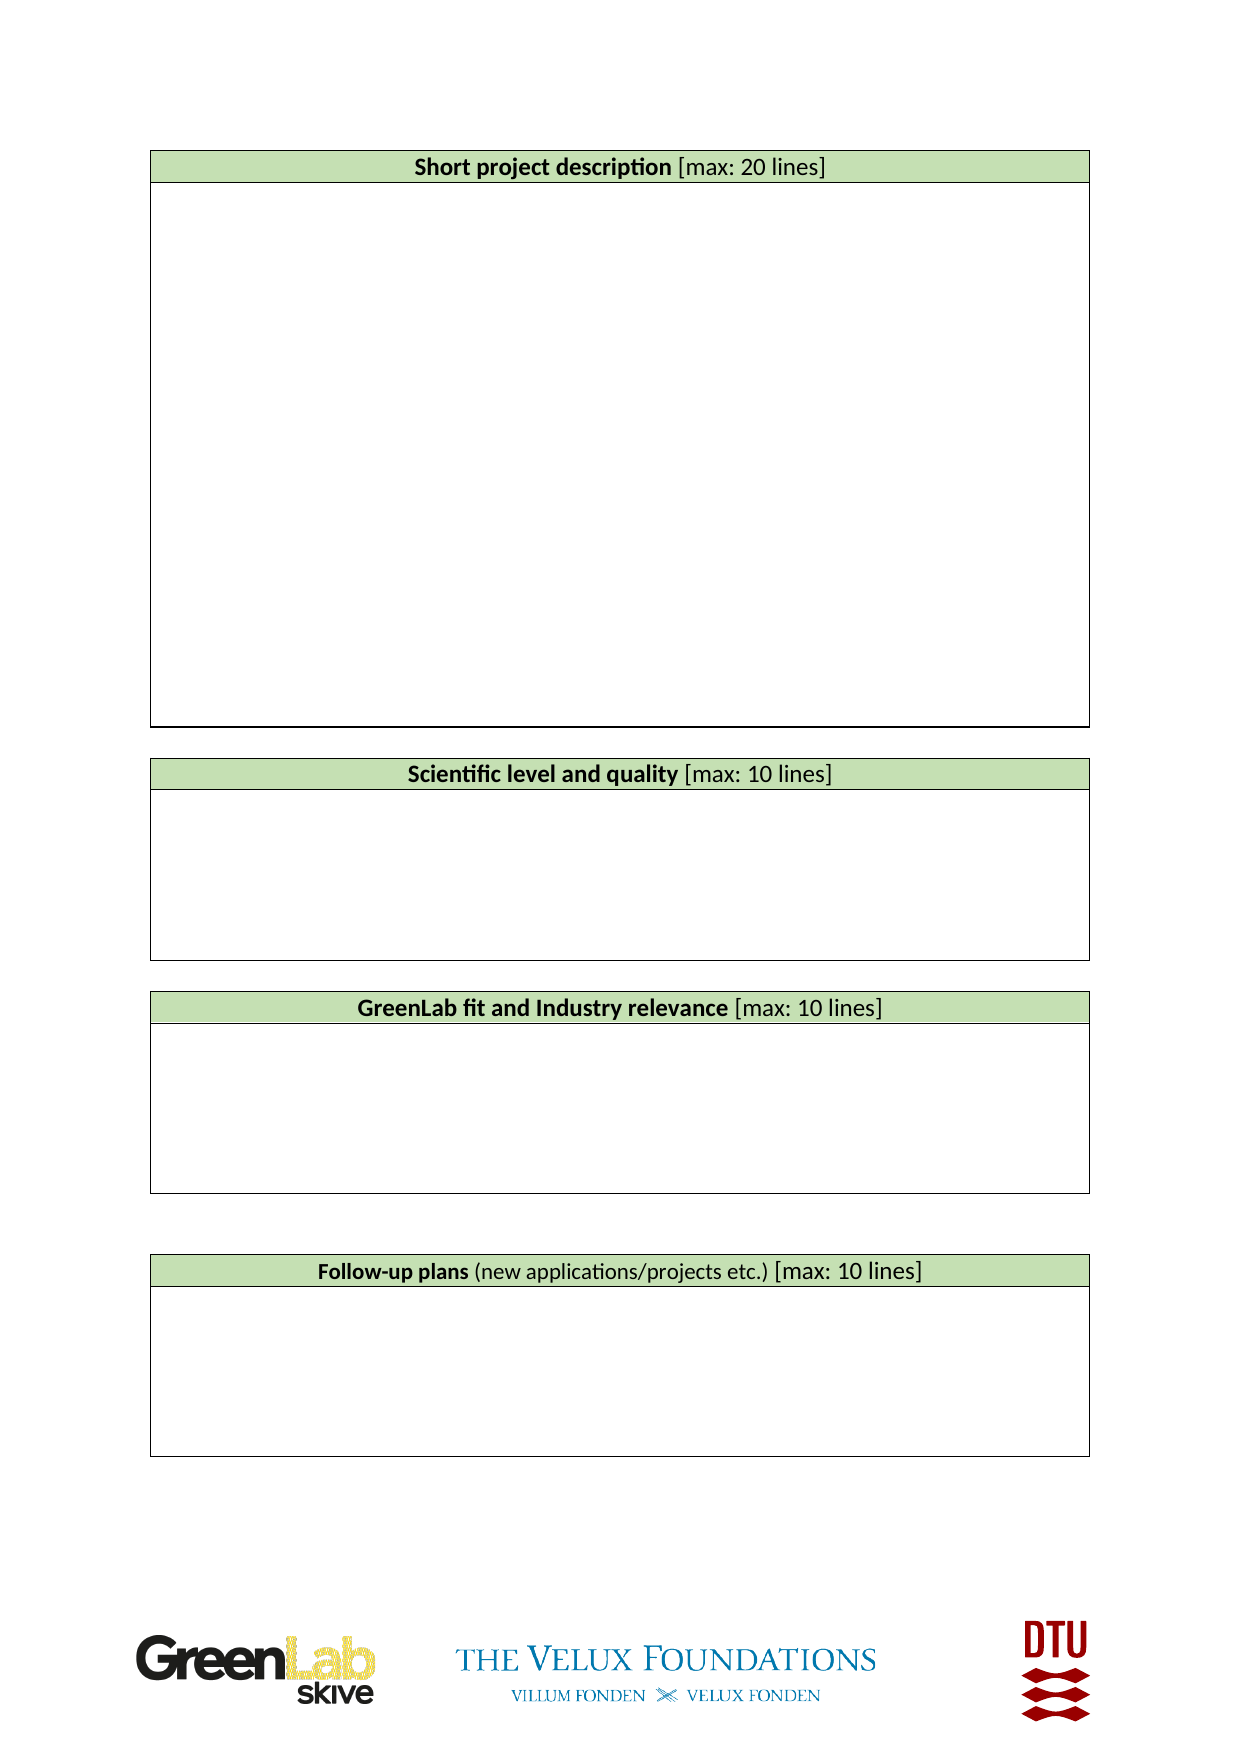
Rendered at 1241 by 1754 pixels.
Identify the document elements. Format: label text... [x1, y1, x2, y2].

picture [455, 1645, 876, 1702]
picture [535, 1645, 545, 1664]
table_header Short project description [max: 20 lines] [151, 151, 1089, 182]
table_cell [151, 1024, 1089, 1193]
table_header Follow-up plans (new applications/projects etc.) [max: 10 lines] [151, 1255, 1089, 1286]
table_cell [151, 790, 1089, 959]
table_header GreenLab fit and Industry relevance [max: 10 lines] [151, 992, 1089, 1022]
table_header Scientific level and quality [max: 10 lines] [151, 759, 1089, 789]
table_cell [151, 1287, 1089, 1456]
table_cell [151, 183, 1089, 726]
picture [136, 1635, 375, 1704]
